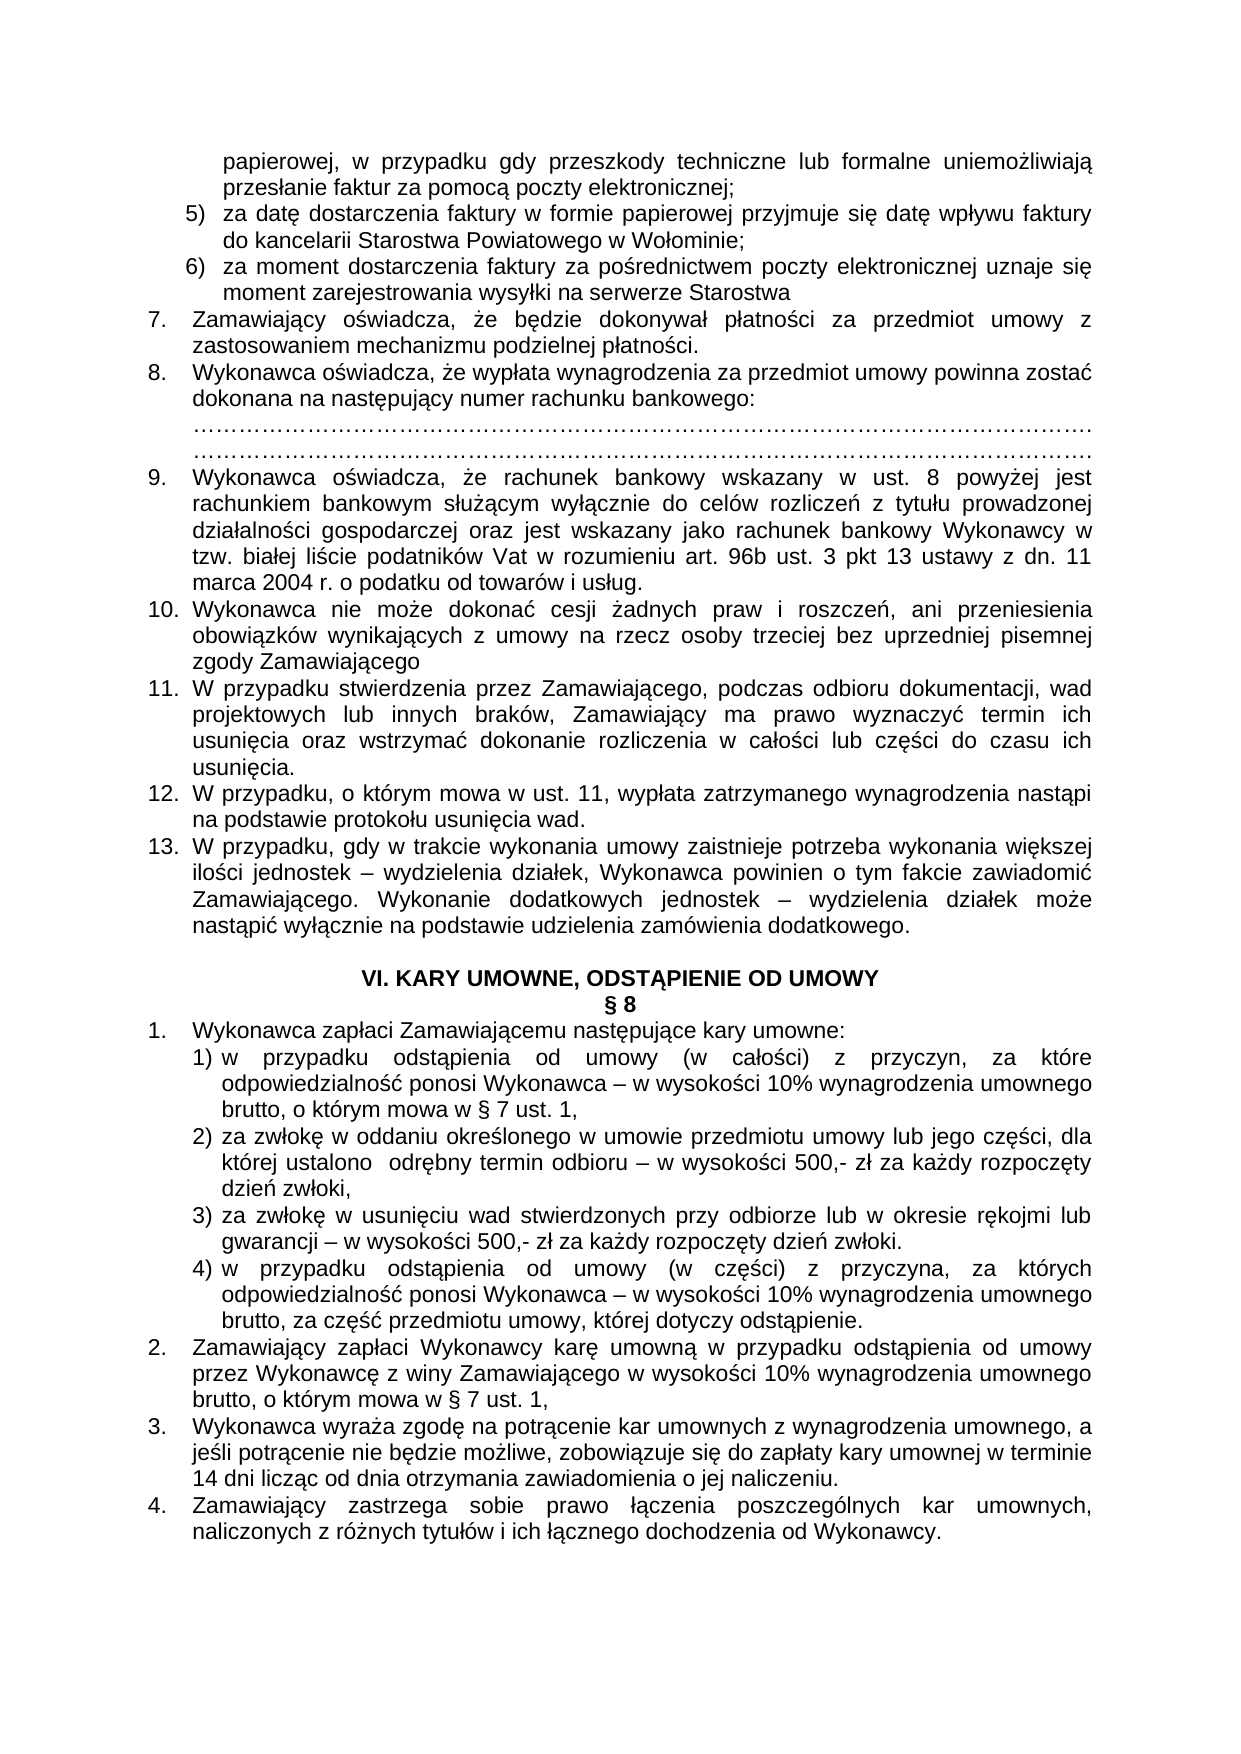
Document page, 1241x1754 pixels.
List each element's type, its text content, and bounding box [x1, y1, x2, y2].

list Zamawiający zapłaci Wykonawcy karę umowną w przypadku odstąpienia od umowy przez Wykonawcę z winy Zamawiającego w wysokości 10% wynagrodzenia umownego brutto, o którym mowa w § 7 ust. 1, [148, 1333, 1093, 1413]
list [185, 148, 1093, 200]
list W przypadku, gdy w trakcie wykonania umowy zaistnieje potrzeba wykonania większej ilości jednostek – wydzielenia działek, Wykonawca powinien o tym fakcie zawiadomić Zamawiającego. Wykonanie dodatkowych jednostek – wydzielenia działek może nastąpić wyłącznie na podstawie udzielenia zamówienia dodatkowego. [148, 833, 1093, 938]
list za datę dostarczenia faktury w formie papierowej przyjmuje się datę wpływu faktury do kancelarii Starostwa Powiatowego w Wołominie; [185, 200, 1093, 253]
list W przypadku, o którym mowa w ust. 11, wypłata zatrzymanego wynagrodzenia nastąpi na podstawie protokołu usunięcia wad. [148, 780, 1093, 833]
list za zwłokę w usunięciu wad stwierdzonych przy odbiorze lub w okresie rękojmi lub gwarancji – w wysokości 500,- zł za każdy rozpoczęty dzień zwłoki. [192, 1202, 1093, 1254]
list Wykonawca zapłaci Zamawiającemu następujące kary umowne: [148, 1017, 1093, 1044]
text § 8 [148, 991, 1093, 1017]
list Zamawiający zastrzega sobie prawo łączenia poszczególnych kar umownych, naliczonych z różnych tytułów i ich łącznego dochodzenia od Wykonawcy. [148, 1492, 1093, 1544]
text VI. KARY UMOWNE, ODSTĄPIENIE OD UMOWY [148, 964, 1093, 991]
list Zamawiający oświadcza, że będzie dokonywał płatności za przedmiot umowy z zastosowaniem mechanizmu podzielnej płatności. [148, 306, 1093, 358]
list w przypadku odstąpienia od umowy (w całości) z przyczyn, za które odpowiedzialność ponosi Wykonawca – w wysokości 10% wynagrodzenia umownego brutto, o którym mowa w § 7 ust. 1, [192, 1044, 1093, 1123]
list za zwłokę w oddaniu określonego w umowie przedmiotu umowy lub jego części, dla której ustalono odrębny termin odbioru – w wysokości 500,- zł za każdy rozpoczęty dzień zwłoki, [192, 1123, 1093, 1202]
list Wykonawca oświadcza, że rachunek bankowy wskazany w ust. 8 powyżej jest rachunkiem bankowym służącym wyłącznie do celów rozliczeń z tytułu prowadzonej działalności gospodarczej oraz jest wskazany jako rachunek bankowy Wykonawcy w tzw. białej liście podatników Vat w rozumieniu art. 96b ust. 3 pkt 13 ustawy z dn. 11 marca 2004 r. o podatku od towarów i usług. [148, 464, 1093, 596]
list Wykonawca nie może dokonać cesji żadnych praw i roszczeń, ani przeniesienia obowiązków wynikających z umowy na rzecz osoby trzeciej bez uprzedniej pisemnej zgody Zamawiającego [148, 596, 1093, 675]
list Wykonawca oświadcza, że wypłata wynagrodzenia za przedmiot umowy powinna zostać dokonana na następujący numer rachunku bankowego: [148, 358, 1093, 411]
list W przypadku stwierdzenia przez Zamawiającego, podczas odbioru dokumentacji, wad projektowych lub innych braków, Zamawiający ma prawo wyznaczyć termin ich usunięcia oraz wstrzymać dokonanie rozliczenia w całości lub części do czasu ich usunięcia. [148, 675, 1093, 780]
list za moment dostarczenia faktury za pośrednictwem poczty elektronicznej uznaje się moment zarejestrowania wysyłki na serwerze Starostwa [185, 253, 1093, 306]
list w przypadku odstąpienia od umowy (w części) z przyczyna, za których odpowiedzialność ponosi Wykonawca – w wysokości 10% wynagrodzenia umownego brutto, za część przedmiotu umowy, której dotyczy odstąpienie. [192, 1254, 1093, 1333]
text ………………………………………………………………………………………………………. ………………………………………………………………………………………………………. [192, 411, 1093, 464]
list Wykonawca wyraża zgodę na potrącenie kar umownych z wynagrodzenia umownego, a jeśli potrącenie nie będzie możliwe, zobowiązuje się do zapłaty kary umownej w terminie 14 dni licząc od dnia otrzymania zawiadomienia o jej naliczeniu. [148, 1413, 1093, 1492]
